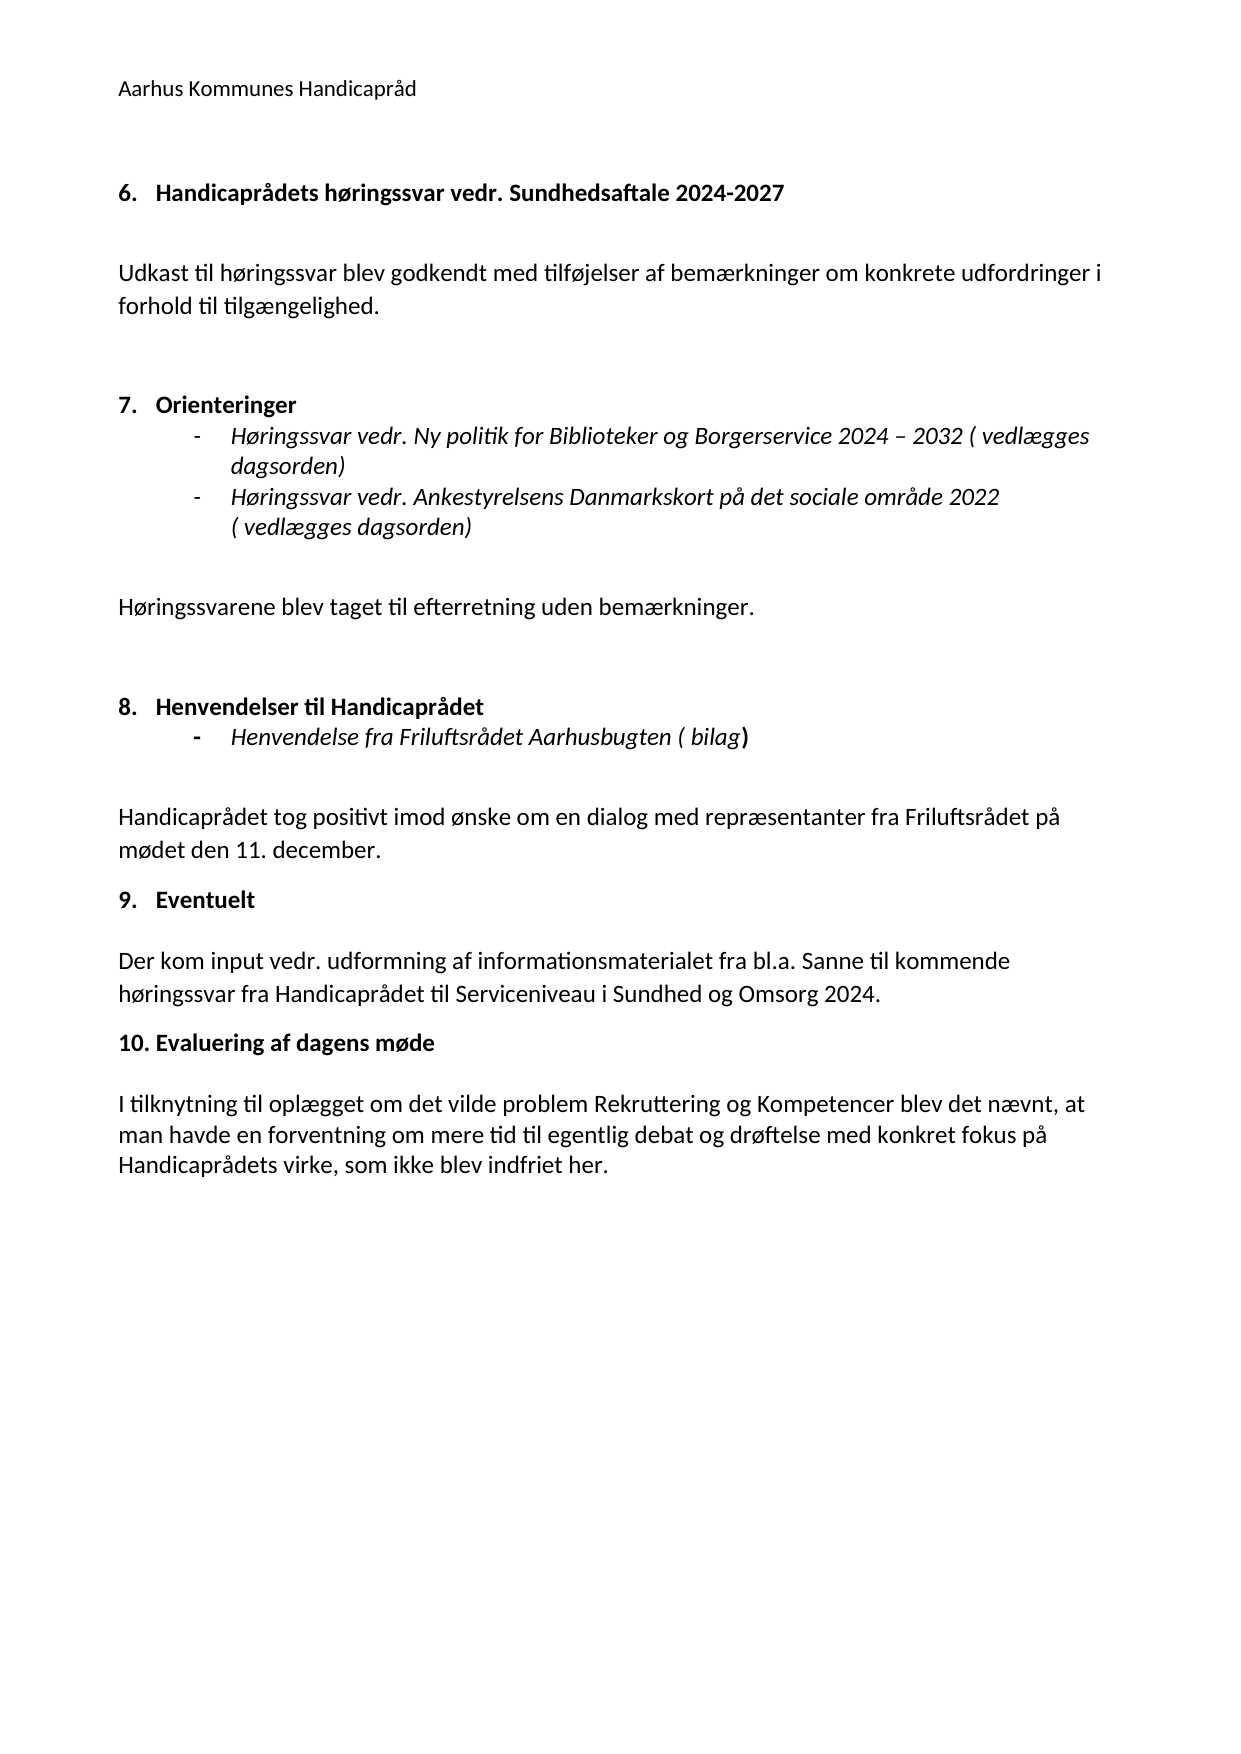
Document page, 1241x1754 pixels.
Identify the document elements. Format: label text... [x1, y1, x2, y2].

list Henvendelse fra Friluftsrådet Aarhusbugten ( bilag) [193, 721, 1122, 752]
list Høringssvar vedr. Ny politik for Biblioteker og Borgerservice 2024 – 2032 ( vedlægges dagsorden) [193, 420, 1122, 481]
list Høringssvar vedr. Ankestyrelsens Danmarkskort på det sociale område 2022 ( vedlægges dagsorden) [193, 481, 1122, 542]
text Høringssvarene blev taget til efterretning uden bemærkninger. [118, 592, 1122, 622]
list Henvendelser til Handicaprådet [118, 691, 1122, 721]
list Handicaprådets høringssvar vedr. Sundhedsaftale 2024-2027 [118, 177, 1122, 208]
text Handicaprådet tog positivt imod ønske om en dialog med repræsentanter fra Friluftsrådet på mødet den 11. december. [118, 801, 1122, 865]
list Evaluering af dagens møde [118, 1027, 1122, 1058]
list Orienteringer [118, 389, 1122, 420]
list Eventuelt [118, 884, 1122, 914]
text Der kom input vedr. udformning af informationsmaterialet fra bl.a. Sanne til kommende høringssvar fra Handicaprådet til Serviceniveau i Sundhed og Omsorg 2024. [118, 945, 1122, 1008]
text I tilknytning til oplægget om det vilde problem Rekruttering og Kompetencer blev det nævnt, at man havde en forventning om mere tid til egentlig debat og drøftelse med konkret fokus på Handicaprådets virke, som ikke blev indfriet her. [118, 1088, 1122, 1180]
text Udkast til høringssvar blev godkendt med tilføjelser af bemærkninger om konkrete udfordringer i forhold til tilgængelighed. [118, 257, 1122, 321]
